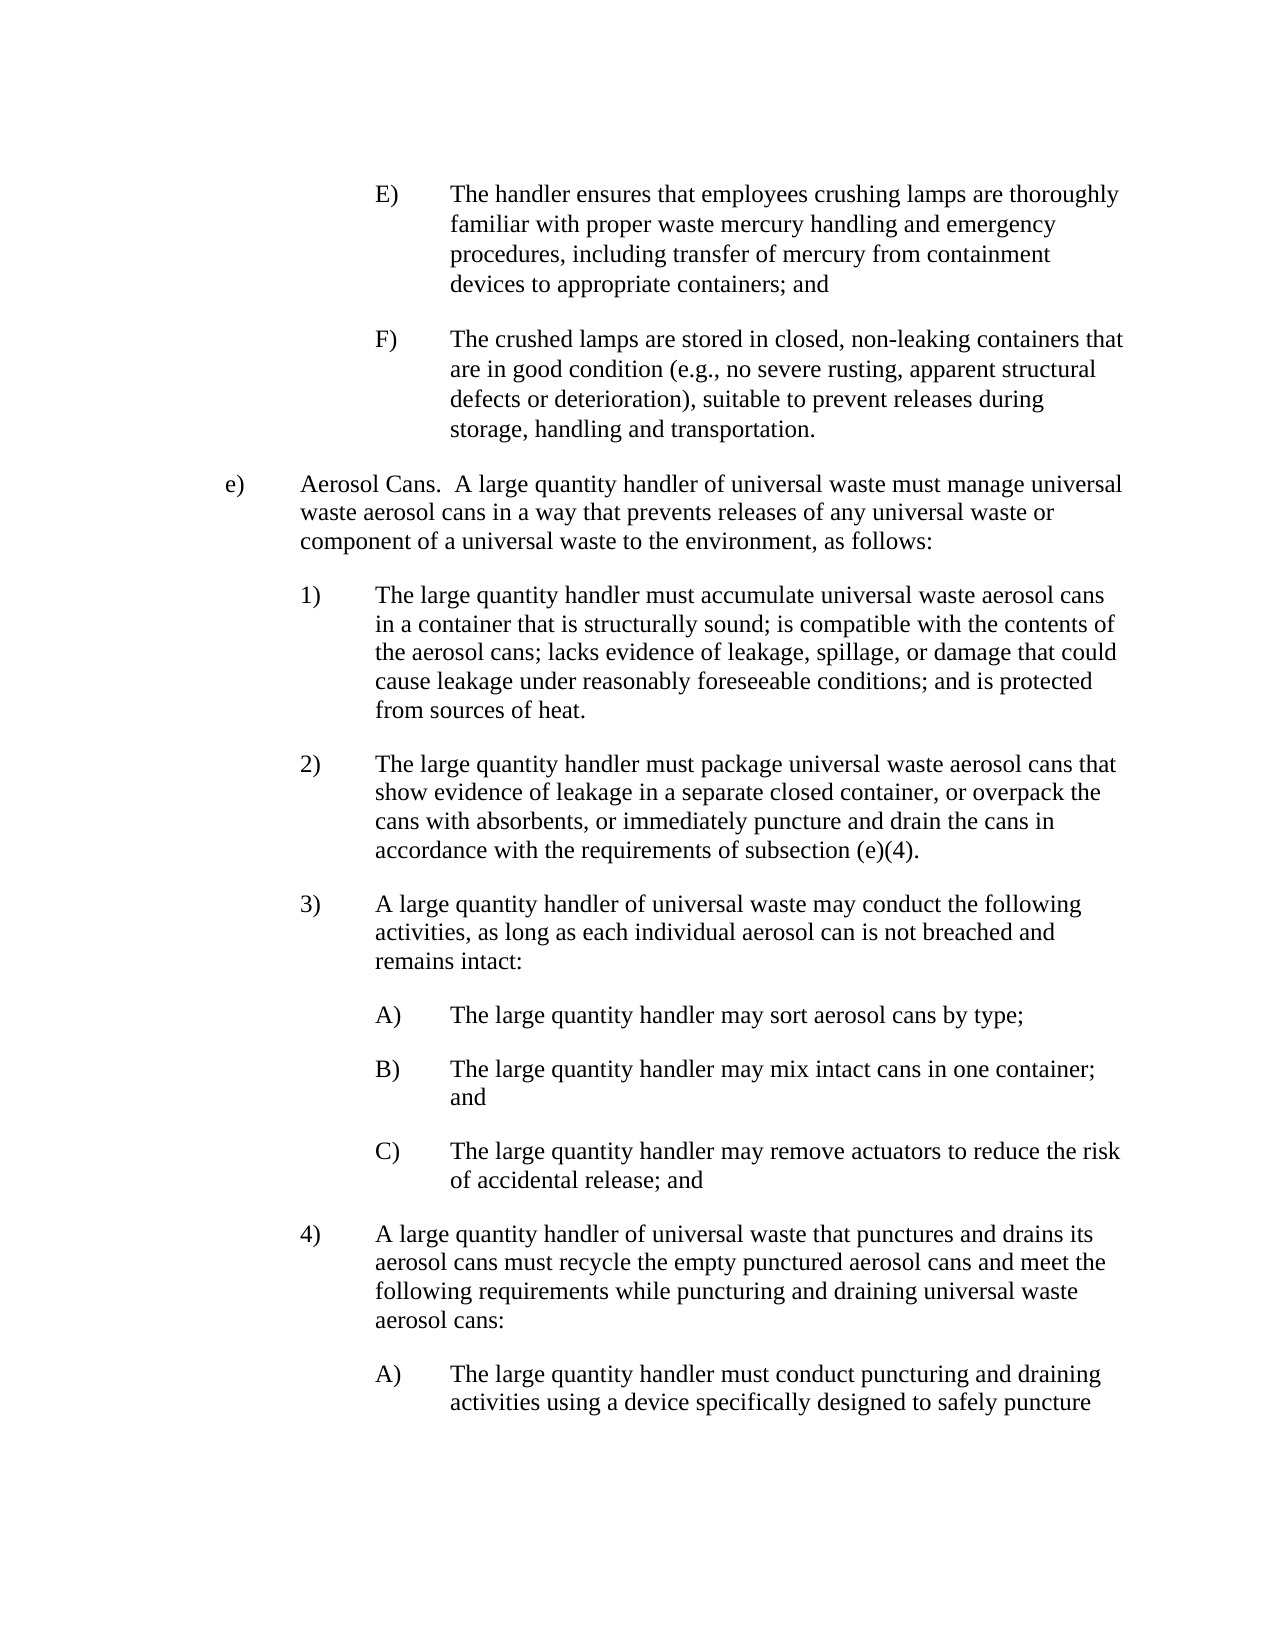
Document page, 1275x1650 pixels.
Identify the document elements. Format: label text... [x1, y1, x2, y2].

text 1) The large quantity handler must accumulate universal waste aerosol cans in a container that is structurally sound; is compatible with the contents of the aerosol cans; lacks evidence of leakage, spillage, or damage that could cause leakage under reasonably foreseeable conditions; and is protected from sources of heat. [300, 580, 1125, 724]
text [375, 1359, 1125, 1416]
text E) The handler ensures that employees crushing lamps are thoroughly familiar with proper waste mercury handling and emergency procedures, including transfer of mercury from containment devices to appropriate containers; and [375, 179, 1125, 299]
text 3) A large quantity handler of universal waste may conduct the following activities, as long as each individual aerosol can is not breached and remains intact: [300, 889, 1125, 975]
text e) Aerosol Cans. A large quantity handler of universal waste must manage universal waste aerosol cans in a way that prevents releases of any universal waste or component of a universal waste to the environment, as follows: [225, 469, 1125, 555]
text 2) The large quantity handler must package universal waste aerosol cans that show evidence of leakage in a separate closed container, or overpack the cans with absorbents, or immediately puncture and drain the cans in accordance with the requirements of subsection (e)(4). [300, 749, 1125, 864]
text A) The large quantity handler may sort aerosol cans by type; [375, 1000, 1125, 1029]
text 4) A large quantity handler of universal waste that punctures and drains its aerosol cans must recycle the empty punctured aerosol cans and meet the following requirements while puncturing and draining universal waste aerosol cans: [300, 1219, 1125, 1334]
text B) The large quantity handler may mix intact cans in one container; and [375, 1054, 1125, 1111]
text F) The crushed lamps are stored in closed, non-leaking containers that are in good condition (e.g., no severe rusting, apparent structural defects or deterioration), suitable to prevent releases during storage, handling and transportation. [375, 324, 1125, 444]
text C) The large quantity handler may remove actuators to reduce the risk of accidental release; and [375, 1136, 1125, 1194]
